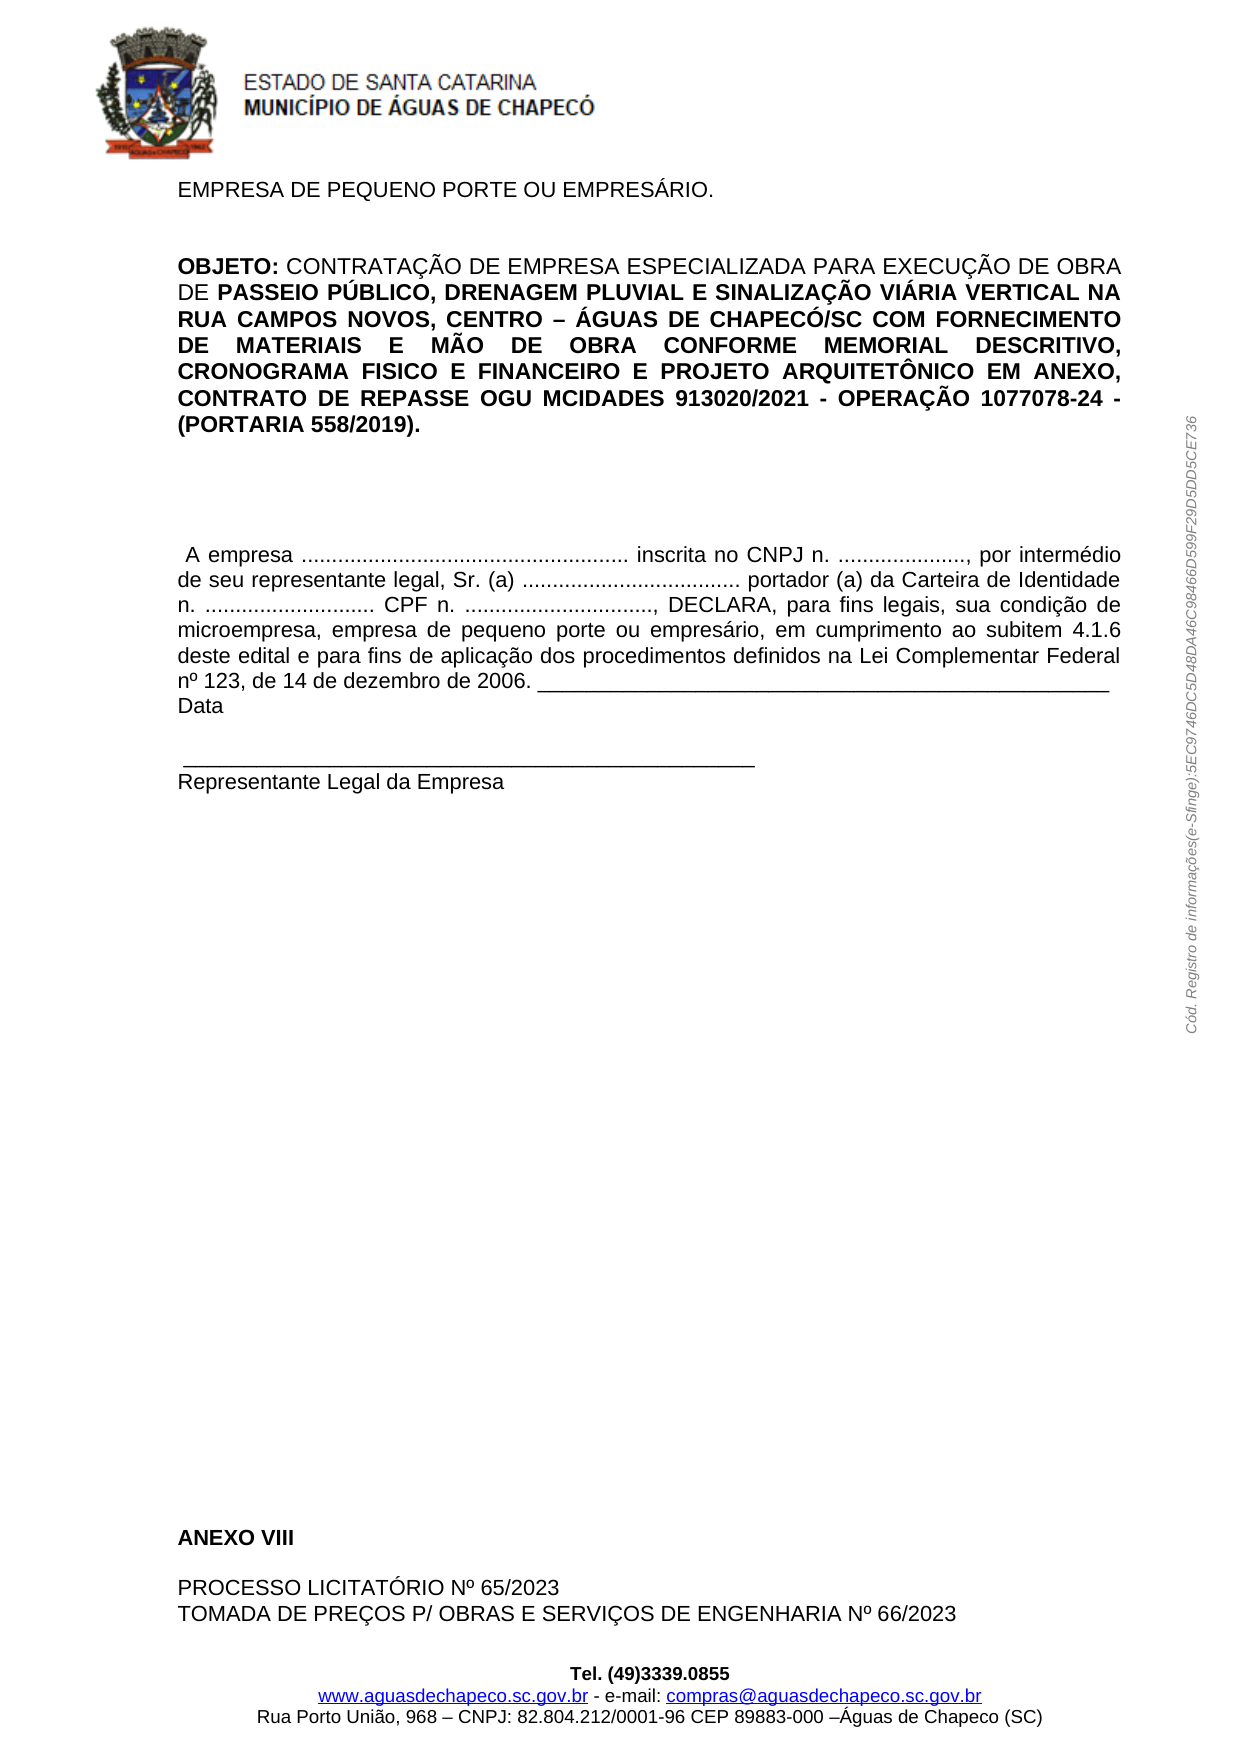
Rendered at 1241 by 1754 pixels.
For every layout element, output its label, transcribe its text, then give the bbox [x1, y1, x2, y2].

text _______________________________________________ [177, 743, 1122, 768]
picture [95, 25, 600, 169]
text OBJETO: CONTRATAÇÃO DE EMPRESA ESPECIALIZADA PARA EXECUÇÃO DE OBRA DE PASSEIO PÚBLICO, DRENAGEM PLUVIAL E SINALIZAÇÃO VIÁRIA VERTICAL NA RUA CAMPOS NOVOS, CENTRO – ÁGUAS DE CHAPECÓ/SC COM FORNECIMENTO DE MATERIAIS E MÃO DE OBRA CONFORME MEMORIAL DESCRITIVO, CRONOGRAMA FISICO E FINANCEIRO E PROJETO ARQUITETÔNICO EM ANEXO, CONTRATO DE REPASSE OGU MCIDADES 913020/2021 - OPERAÇÃO 1077078-24 - (PORTARIA 558/2019). [177, 253, 1122, 437]
text Data [177, 693, 1122, 718]
text A empresa ...................................................... inscrita no CNPJ n. ....................., por intermédio de seu representante legal, Sr. (a) .................................... portador (a) da Carteira de Identidade n. ............................ CPF n. ..............................., DECLARA, para fins legais, sua condição de microempresa, empresa de pequeno porte ou empresário, em cumprimento ao subitem 4.1.6 deste edital e para fins de aplicação dos procedimentos definidos na Lei Complementar Federal nº 123, de 14 de dezembro de 2006. _______________________________________________ [177, 542, 1122, 693]
text MODELO DE DECLARAÇÃO DE ENQUADRAMENTO NA CONDIÇÃO DE MICROEMPRESA, EMPRESA DE PEQUENO PORTE OU EMPRESÁRIO. [177, 177, 1122, 202]
text Representante Legal da Empresa [177, 768, 1122, 794]
text ANEXO VIII [177, 1525, 1122, 1550]
text TOMADA DE PREÇOS P/ OBRAS E SERVIÇOS DE ENGENHARIA Nº 66/2023 [177, 1600, 1122, 1626]
text PROCESSO LICITATÓRIO Nº 65/2023 [177, 1575, 1122, 1600]
